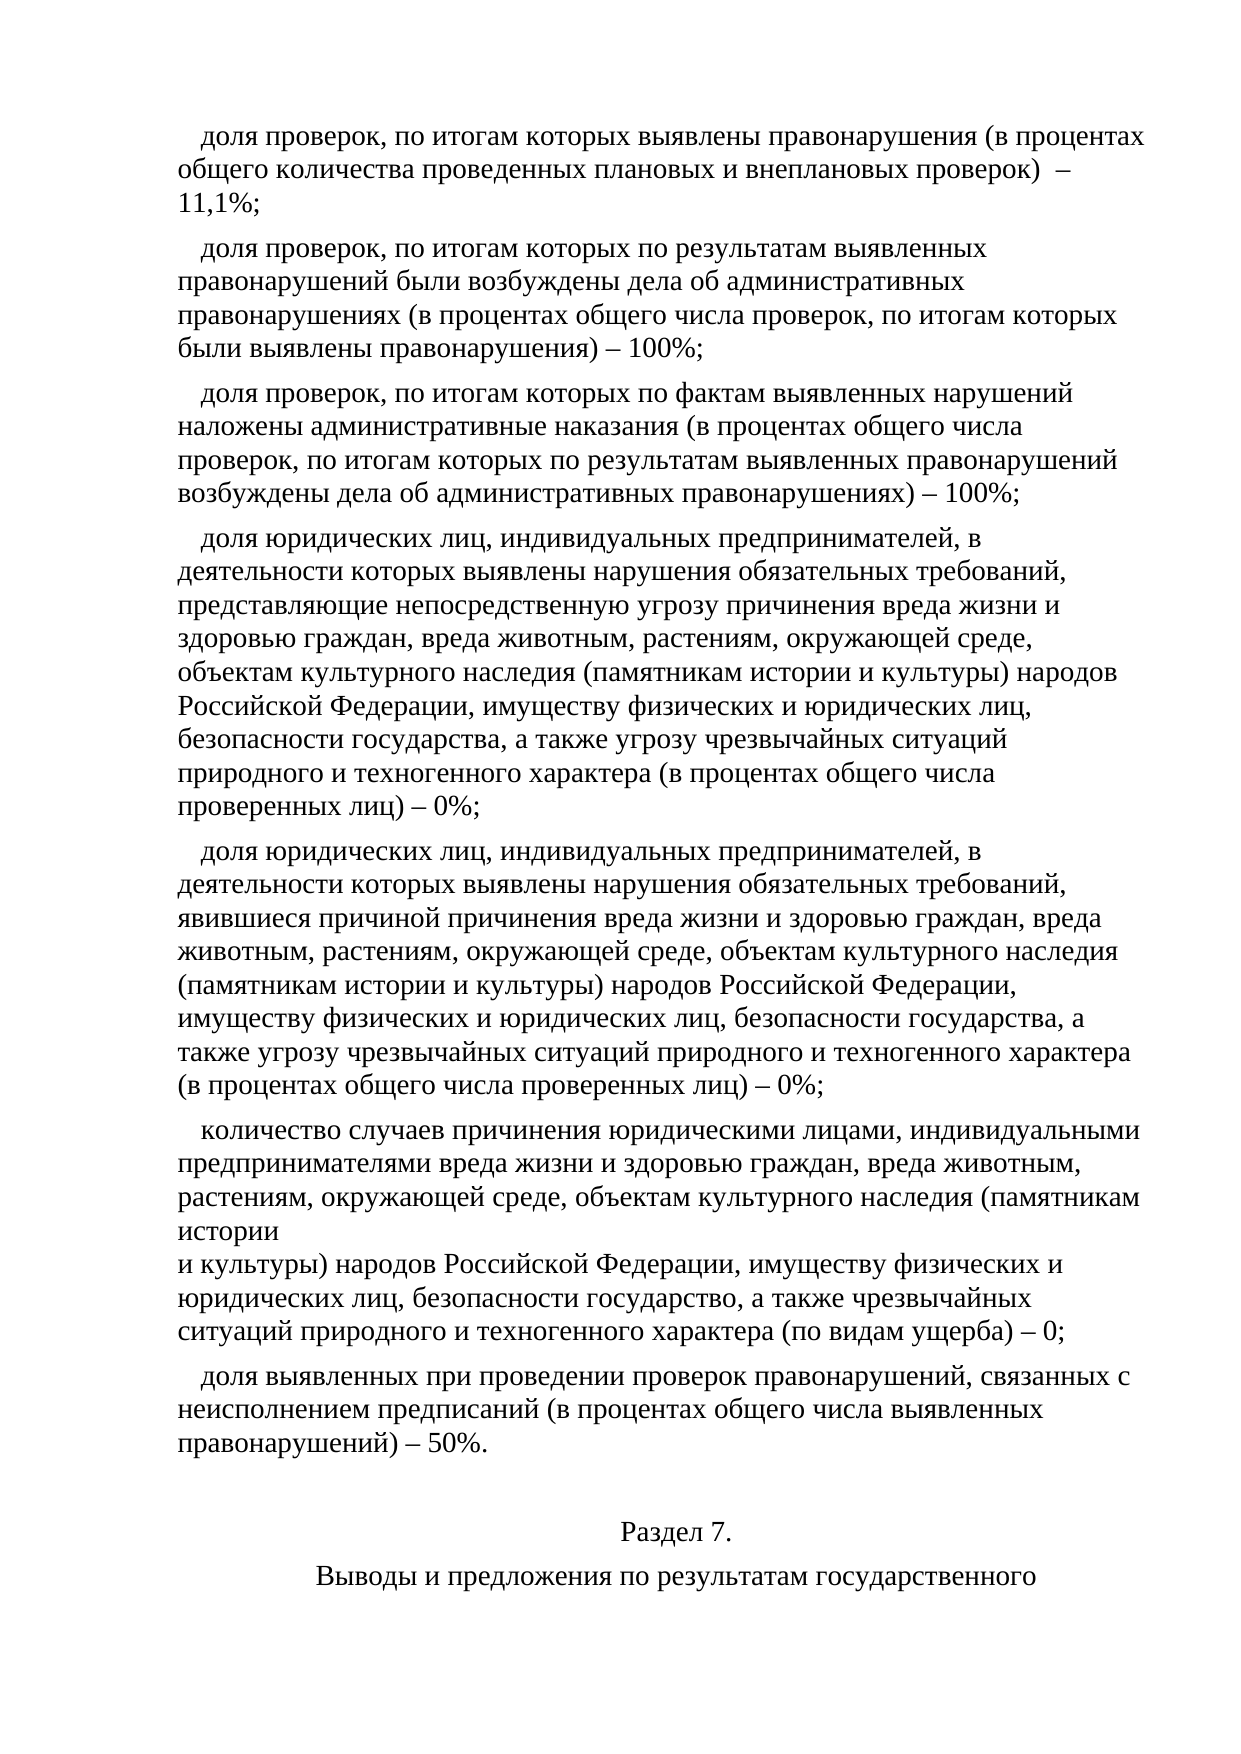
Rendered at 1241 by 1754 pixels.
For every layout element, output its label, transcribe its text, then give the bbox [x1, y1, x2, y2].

text доля выявленных при проведении проверок правонарушений, связанных с неисполнением предписаний (в процентах общего числа выявленных правонарушений) – 50%. [177, 1358, 1152, 1458]
text количество случаев причинения юридическими лицами, индивидуальными предпринимателями вреда жизни и здоровью граждан, вреда животным, растениям, окружающей среде, объектам культурного наследия (памятникам истории и культуры) народов Российской Федерации, имуществу физических и юридических лиц, безопасности государство, а также чрезвычайных ситуаций природного и техногенного характера (по видам ущерба) – 0; [177, 1112, 1152, 1347]
text доля юридических лиц, индивидуальных предпринимателей, в деятельности которых выявлены нарушения обязательных требований, представляющие непосредственную угрозу причинения вреда жизни и здоровью граждан, вреда животным, растениям, окружающей среде, объектам культурного наследия (памятникам истории и культуры) народов Российской Федерации, имуществу физических и юридических лиц, безопасности государства, а также угрозу чрезвычайных ситуаций природного и техногенного характера (в процентах общего числа проверенных лиц) – 0%; [177, 520, 1152, 822]
text Раздел 7. [177, 1514, 1152, 1547]
text доля юридических лиц, индивидуальных предпринимателей, в деятельности которых выявлены нарушения обязательных требований, явившиеся причиной причинения вреда жизни и здоровью граждан, вреда животным, растениям, окружающей среде, объектам культурного наследия (памятникам истории и культуры) народов Российской Федерации, имуществу физических и юридических лиц, безопасности государства, а также угрозу чрезвычайных ситуаций природного и техногенного характера (в процентах общего числа проверенных лиц) – 0%; [177, 833, 1152, 1101]
text Выводы и предложения по результатам государственного [177, 1558, 1152, 1592]
text доля проверок, по итогам которых по результатам выявленных правонарушений были возбуждены дела об административных правонарушениях (в процентах общего числа проверок, по итогам которых были выявлены правонарушения) – 100%; [177, 230, 1152, 364]
text доля проверок, по итогам которых по фактам выявленных нарушений наложены административные наказания (в процентах общего числа проверок, по итогам которых по результатам выявленных правонарушений возбуждены дела об административных правонарушениях) – 100%; [177, 375, 1152, 509]
text доля проверок, по итогам которых выявлены правонарушения (в процентах общего количества проведенных плановых и внеплановых проверок) – 11,1%; [177, 118, 1152, 219]
